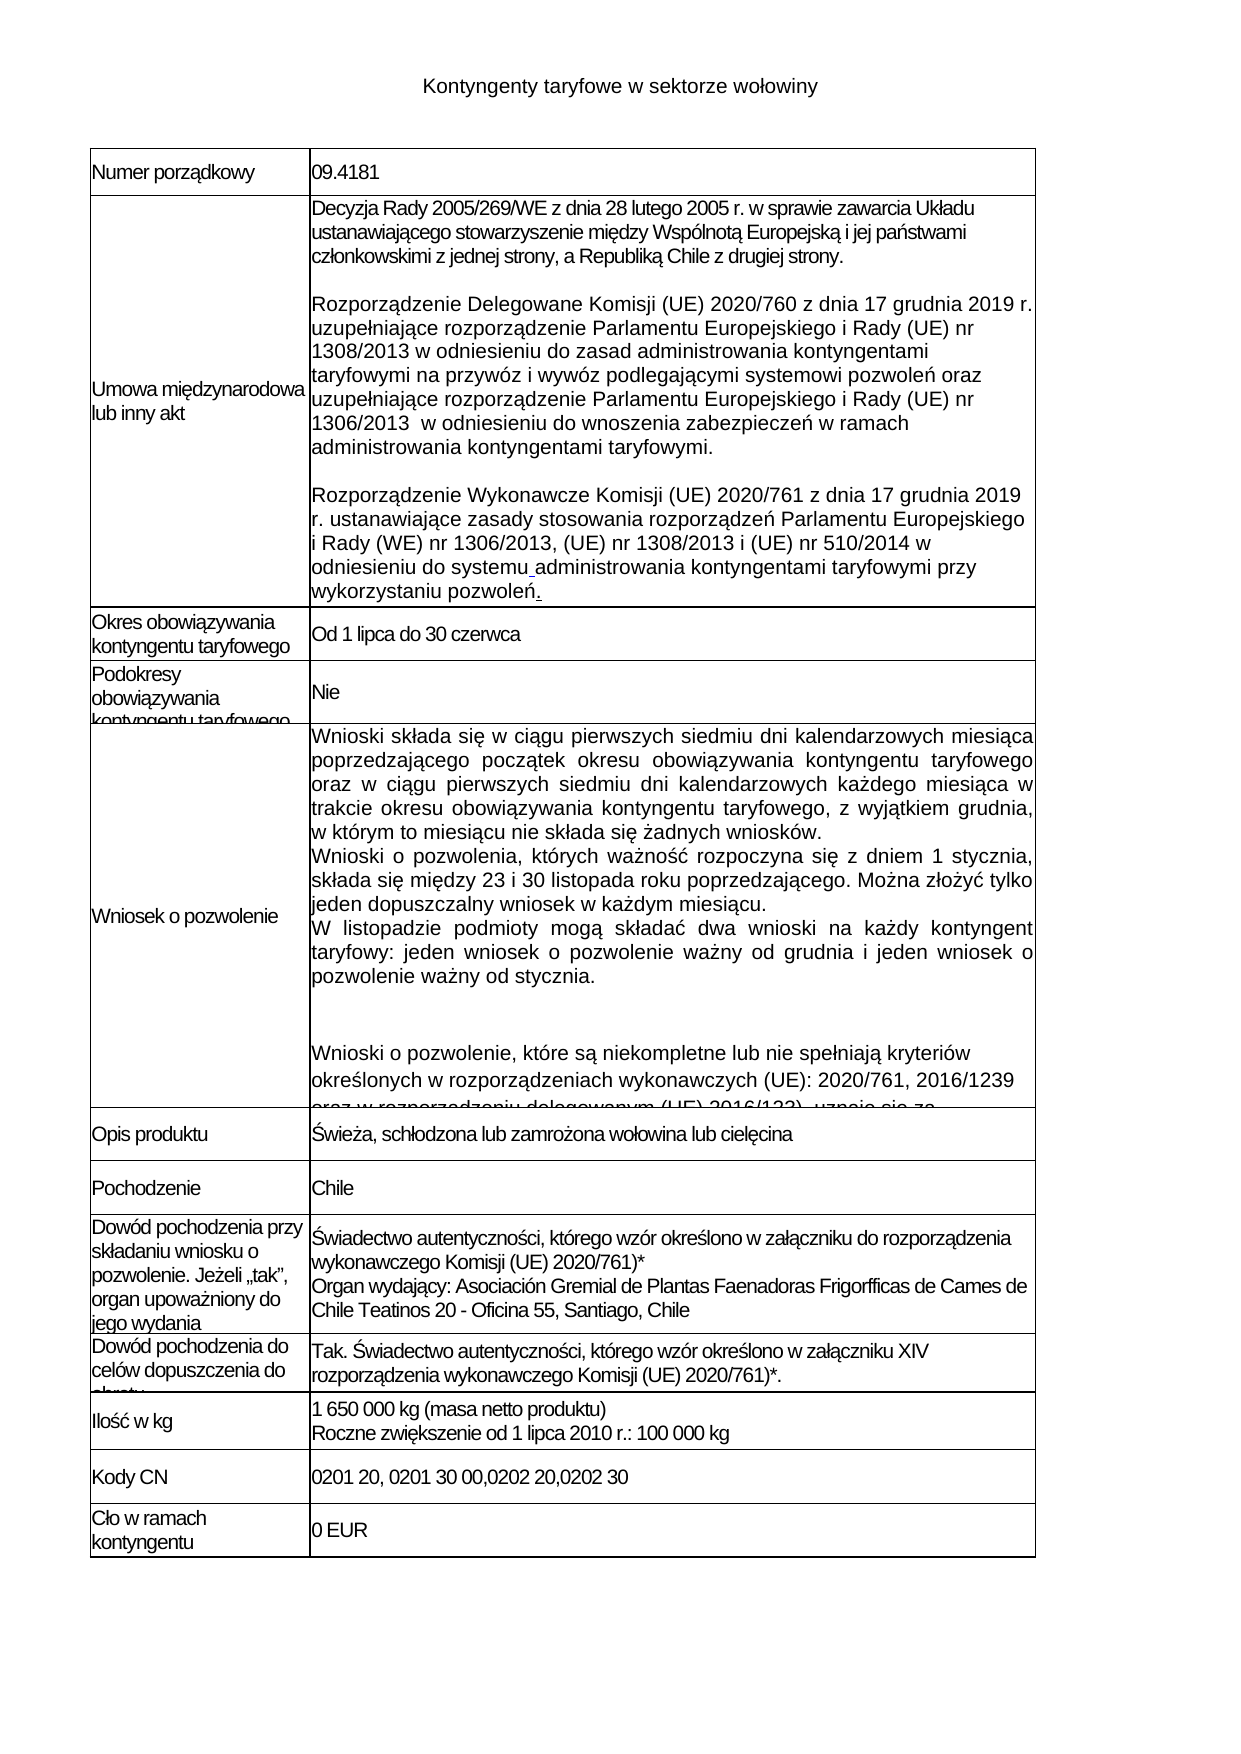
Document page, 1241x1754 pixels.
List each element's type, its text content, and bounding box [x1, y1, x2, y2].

table_cell Wniosek o pozwolenie [91, 724, 309, 1107]
table_cell Ilość w kg [91, 1393, 309, 1449]
table_cell Dowód pochodzenia do celów dopuszczenia do obrotu [91, 1334, 309, 1391]
table_cell Nie [311, 661, 1035, 723]
table_cell Podokresy obowiązywania kontyngentu taryfowego [91, 661, 309, 723]
table_header 09.4181 [311, 149, 1035, 194]
table_cell 0201 20, 0201 30 00,0202 20,0202 30 [311, 1450, 1035, 1503]
table_cell Chile [311, 1161, 1035, 1214]
table_cell Cło w ramach kontyngentu [91, 1504, 309, 1556]
table_cell Okres obowiązywania kontyngentu taryfowego [91, 608, 309, 660]
table_cell Dowód pochodzenia przy składaniu wniosku o pozwolenie. Jeżeli „tak”, organ upoważniony do jego wydania [91, 1215, 309, 1333]
table_cell Pochodzenie [91, 1161, 309, 1214]
table_cell Decyzja Rady 2005/269/WE z dnia 28 lutego 2005 r. w sprawie zawarcia Układu ustanawiającego stowarzyszenie między Wspólnotą Europejską i jej państwami członkowskimi z jednej strony, a Republiką Chile z drugiej strony. Rozporządzenie Delegowane Komisji (UE) 2020/760 z dnia 17 grudnia 2019 r. uzupełniające rozporządzenie Parlamentu Europejskiego i Rady (UE) nr 1308/2013 w odniesieniu do zasad administrowania kontyngentami taryfowymi na przywóz i wywóz podlegającymi systemowi pozwoleń oraz uzupełniające rozporządzenie Parlamentu Europejskiego i Rady (UE) nr 1306/2013 w odniesieniu do wnoszenia zabezpieczeń w ramach administrowania kontyngentami taryfowymi. Rozporządzenie Wykonawcze Komisji (UE) 2020/761 z dnia 17 grudnia 2019 r. ustanawiające zasady stosowania rozporządzeń Parlamentu Europejskiego i Rady (WE) nr 1306/2013, (UE) nr 1308/2013 i (UE) nr 510/2014 w odniesieniu do systemu administrowania kontyngentami taryfowymi przy wykorzystaniu pozwoleń. [311, 196, 1035, 606]
table_cell Od 1 lipca do 30 czerwca [311, 608, 1035, 660]
table_cell Wnioski składa się w ciągu pierwszych siedmiu dni kalendarzowych miesiąca poprzedzającego początek okresu obowiązywania kontyngentu taryfowego oraz w ciągu pierwszych siedmiu dni kalendarzowych każdego miesiąca w trakcie okresu obowiązywania kontyngentu taryfowego, z wyjątkiem grudnia, w którym to miesiącu nie składa się żadnych wniosków. Wnioski o pozwolenia, których ważność rozpoczyna się z dniem 1 stycznia, składa się między 23 i 30 listopada roku poprzedzającego. Można złożyć tylko jeden dopuszczalny wniosek w każdym miesiącu. W listopadzie podmioty mogą składać dwa wnioski na każdy kontyngent taryfowy: jeden wniosek o pozwolenie ważny od grudnia i jeden wniosek o pozwolenie ważny od stycznia. Wnioski o pozwolenie, które są niekompletne lub nie spełniają kryteriów określonych w rozporządzeniach wykonawczych (UE): 2020/761, 2016/1239 oraz w rozporządzeniu delegowanym (UE) 2016/123), uznaje się za niedopuszczalne. [311, 724, 1035, 1107]
table_cell Kody CN [91, 1450, 309, 1503]
table_header Numer porządkowy [91, 149, 309, 194]
table_cell Umowa międzynarodowa lub inny akt [91, 196, 309, 606]
table_cell Opis produktu [91, 1108, 309, 1160]
table_cell Świeża, schłodzona lub zamrożona wołowina lub cielęcina [311, 1108, 1035, 1160]
table_cell Świadectwo autentyczności, którego wzór określono w załączniku do rozporządzenia wykonawczego Komisji (UE) 2020/761)* Organ wydający: Asociación Gremial de Plantas Faenadoras Frigorfficas de Cames de Chile Teatinos 20 - Oficina 55, Santiago, Chile [311, 1215, 1035, 1333]
table_cell 1 650 000 kg (masa netto produktu) Roczne zwiększenie od 1 lipca 2010 r.: 100 000 kg [311, 1393, 1035, 1449]
table_cell Tak. Świadectwo autentyczności, którego wzór określono w załączniku XIV rozporządzenia wykonawczego Komisji (UE) 2020/761)*. [311, 1334, 1035, 1391]
table_cell 0 EUR [311, 1504, 1035, 1556]
